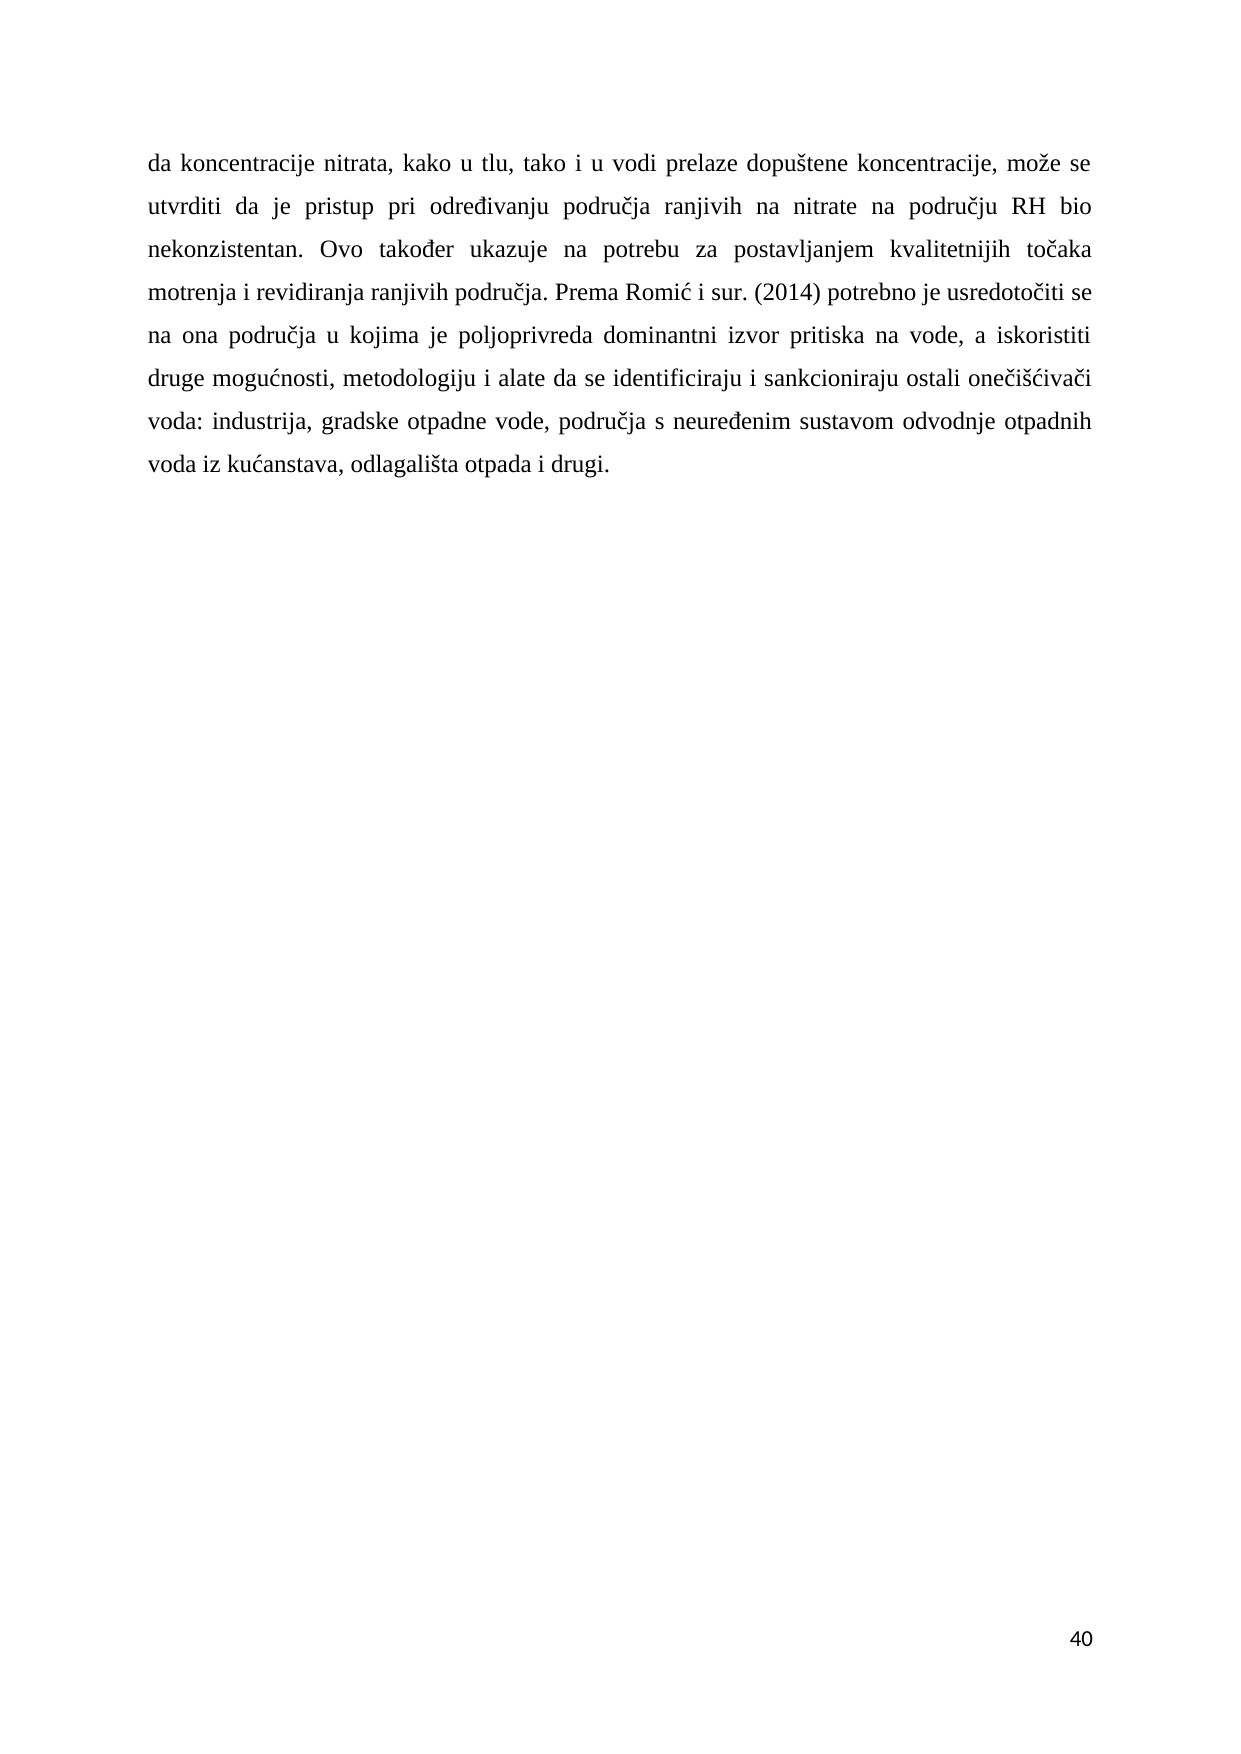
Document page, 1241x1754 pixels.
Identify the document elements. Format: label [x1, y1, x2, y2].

text [148, 148, 1093, 478]
